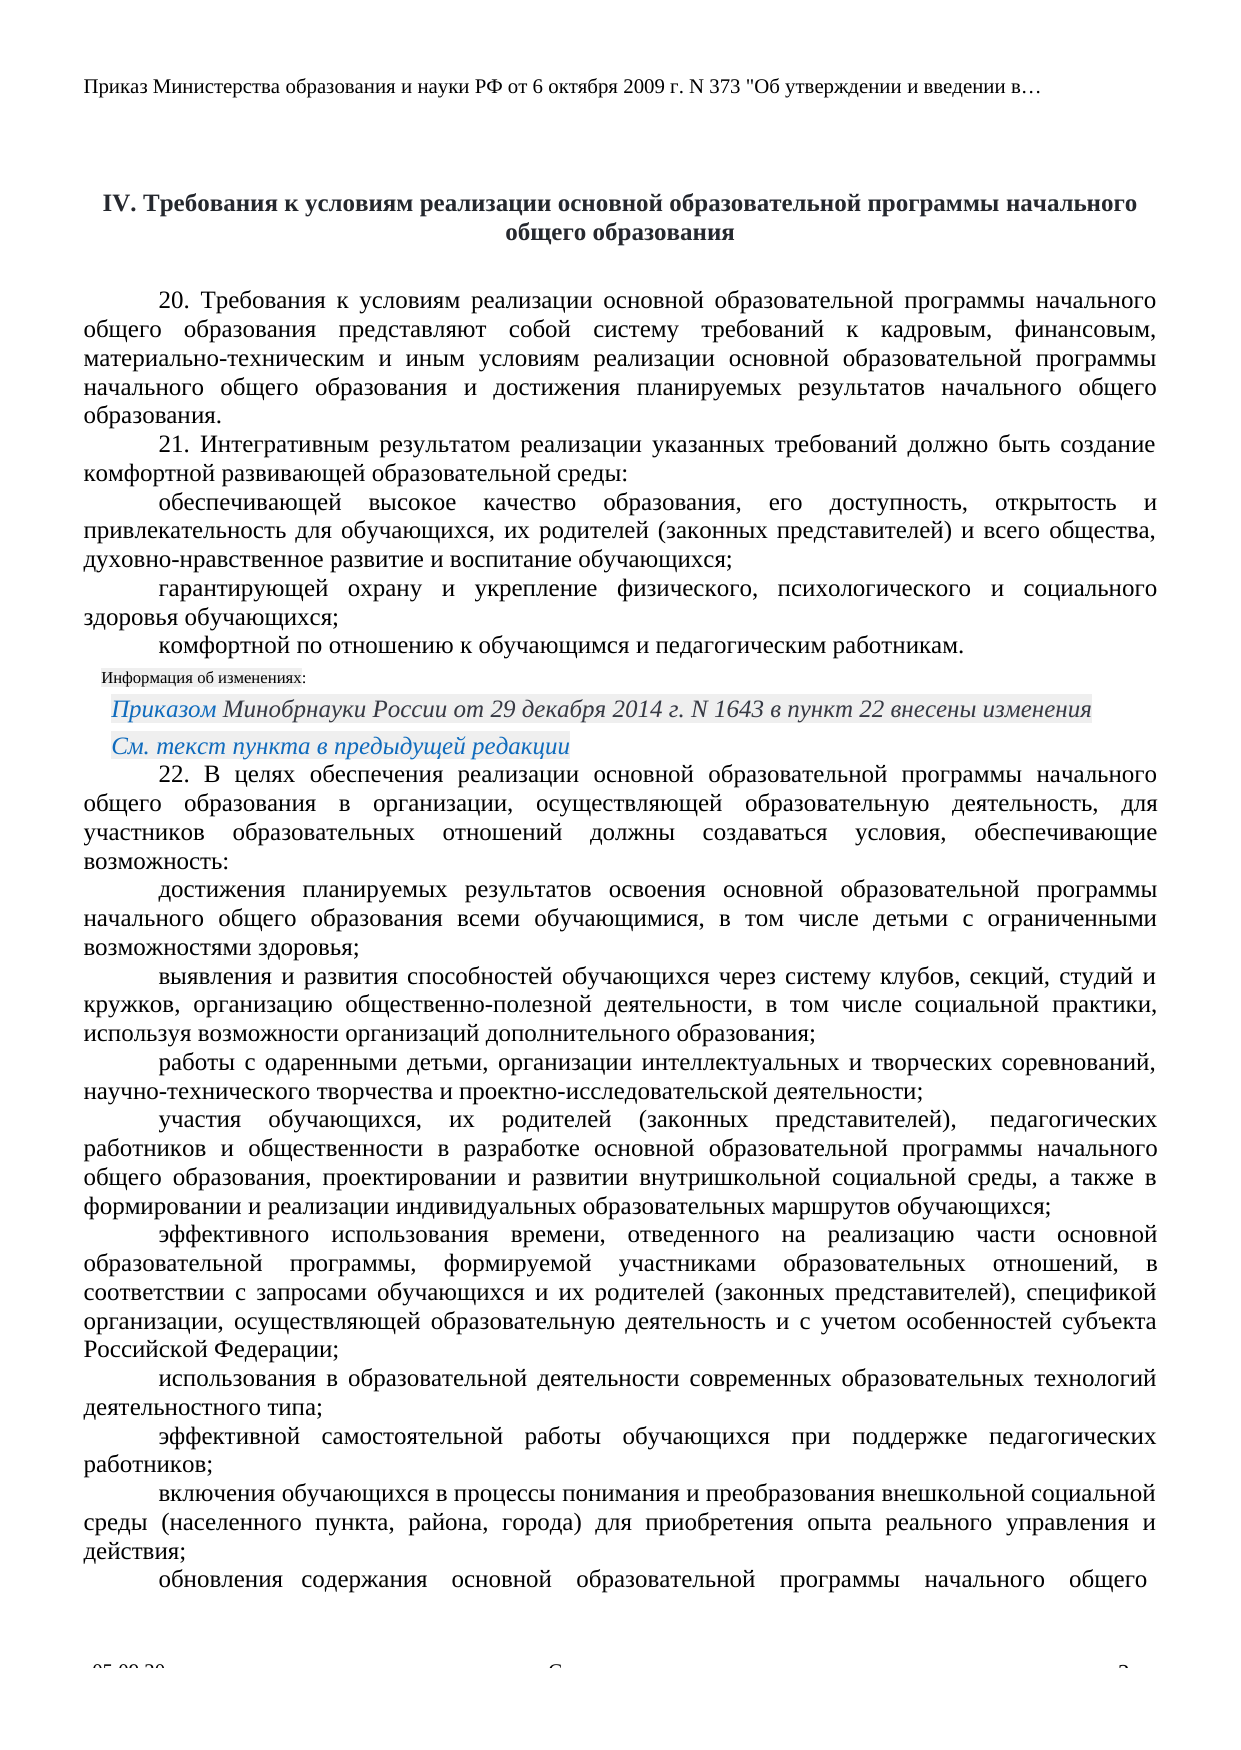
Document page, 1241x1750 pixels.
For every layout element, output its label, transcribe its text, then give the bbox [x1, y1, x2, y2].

list Требования к условиям реализации основной образовательной программы начального общего образования представляют собой систему требований к кадровым, финансовым, материально-техническим и иным условиям реализации основной образовательной программы начального общего образования и достижения планируемых результатов начального общего образования. [83, 286, 1157, 429]
text участия обучающихся, их родителей (законных представителей), педагогических работников и общественности в разработке основной образовательной программы начального общего образования, проектировании и развитии внутришкольной социальной среды, а также в формировании и реализации индивидуальных образовательных маршрутов обучающихся; [83, 1104, 1158, 1219]
text эффективного использования времени, отведенного на реализацию части основной образовательной программы, формируемой участниками образовательных отношений, в соответствии с запросами обучающихся и их родителей (законных представителей), спецификой организации, осуществляющей образовательную деятельность и с учетом особенностей субъекта Российской Федерации; [83, 1219, 1158, 1363]
text Информация об изменениях: [101, 667, 1201, 687]
text обеспечивающей высокое качество образования, его доступность, открытость и привлекательность для обучающихся, их родителей (законных представителей) и всего общества, духовно-нравственное развитие и воспитание обучающихся; [83, 487, 1157, 573]
text использования в образовательной деятельности современных образовательных технологий деятельностного типа; [83, 1363, 1157, 1421]
text выявления и развития способностей обучающихся через систему клубов, секций, студий и кружков, организацию общественно-полезной деятельности, в том числе социальной практики, используя возможности организаций дополнительного образования; [83, 961, 1157, 1047]
text включения обучающихся в процессы понимания и преобразования внешкольной социальной среды (населенного пункта, района, города) для приобретения опыта реального управления и действия; [83, 1478, 1156, 1564]
text гарантирующей охрану и укрепление физического, психологического и социального здоровья обучающихся; [83, 573, 1157, 631]
text комфортной по отношению к обучающимся и педагогическим работникам. [158, 631, 1201, 659]
text обновления содержания основной образовательной программы начального общего [158, 1564, 1201, 1593]
text достижения планируемых результатов освоения основной образовательной программы начального общего образования всеми обучающимися, в том числе детьми с ограниченными возможностями здоровья; [83, 874, 1157, 961]
list Интегративным результатом реализации указанных требований должно быть создание комфортной развивающей образовательной среды: [83, 429, 1157, 487]
text эффективной самостоятельной работы обучающихся при поддержке педагогических работников; [83, 1421, 1156, 1478]
subtitle Требования к условиям реализации основной образовательной программы начального общего образования [102, 188, 1137, 246]
text Приказом Минобрнауки России от 29 декабря 2014 г. N 1643 в пункт 22 внесены изменения См. текст пункта в предыдущей редакции [111, 687, 1095, 759]
text работы с одаренными детьми, организации интеллектуальных и творческих соревнований, научно-технического творчества и проектно-исследовательской деятельности; [83, 1047, 1157, 1104]
list В целях обеспечения реализации основной образовательной программы начального общего образования в организации, осуществляющей образовательную деятельность, для участников образовательных отношений должны создаваться условия, обеспечивающие возможность: [83, 759, 1158, 874]
